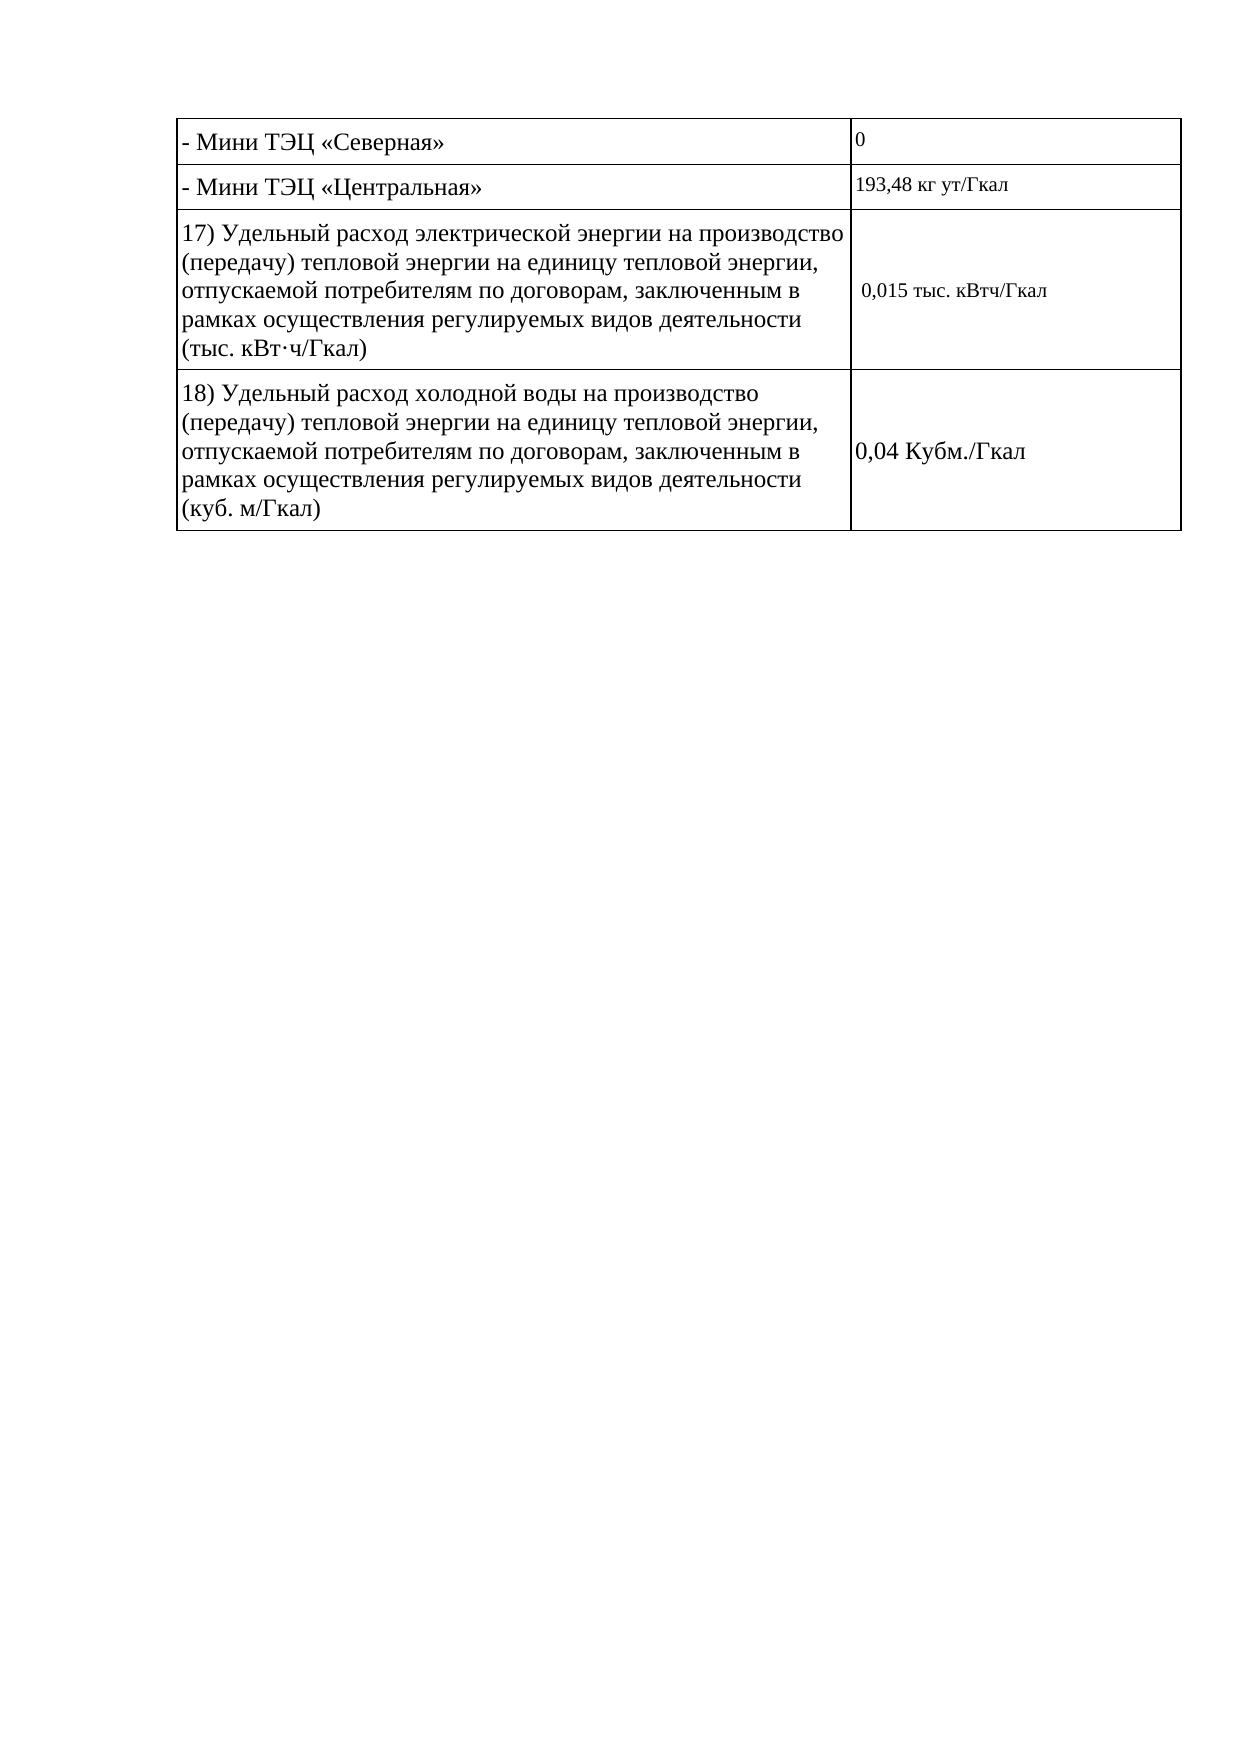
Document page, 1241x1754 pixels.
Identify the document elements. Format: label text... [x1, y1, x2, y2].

table_cell 0,04 Кубм./Гкал [852, 370, 1180, 530]
table_cell - Мини ТЭЦ «Центральная» [178, 165, 850, 209]
table_cell 193,48 кг ут/Гкал [852, 165, 1180, 209]
table_cell 0 [852, 119, 1180, 163]
table_cell 17) Удельный расход электрической энергии на производство (передачу) тепловой энергии на единицу тепловой энергии, отпускаемой потребителям по договорам, заключенным в рамках осуществления регулируемых видов деятельности (тыс. кВт·ч/Гкал) [178, 210, 850, 369]
table_cell 0,015 тыс. кВтч/Гкал [852, 210, 1180, 369]
table_cell 18) Удельный расход холодной воды на производство (передачу) тепловой энергии на единицу тепловой энергии, отпускаемой потребителям по договорам, заключенным в рамках осуществления регулируемых видов деятельности (куб. м/Гкал) [178, 370, 850, 530]
table_cell - Мини ТЭЦ «Северная» [178, 119, 850, 163]
